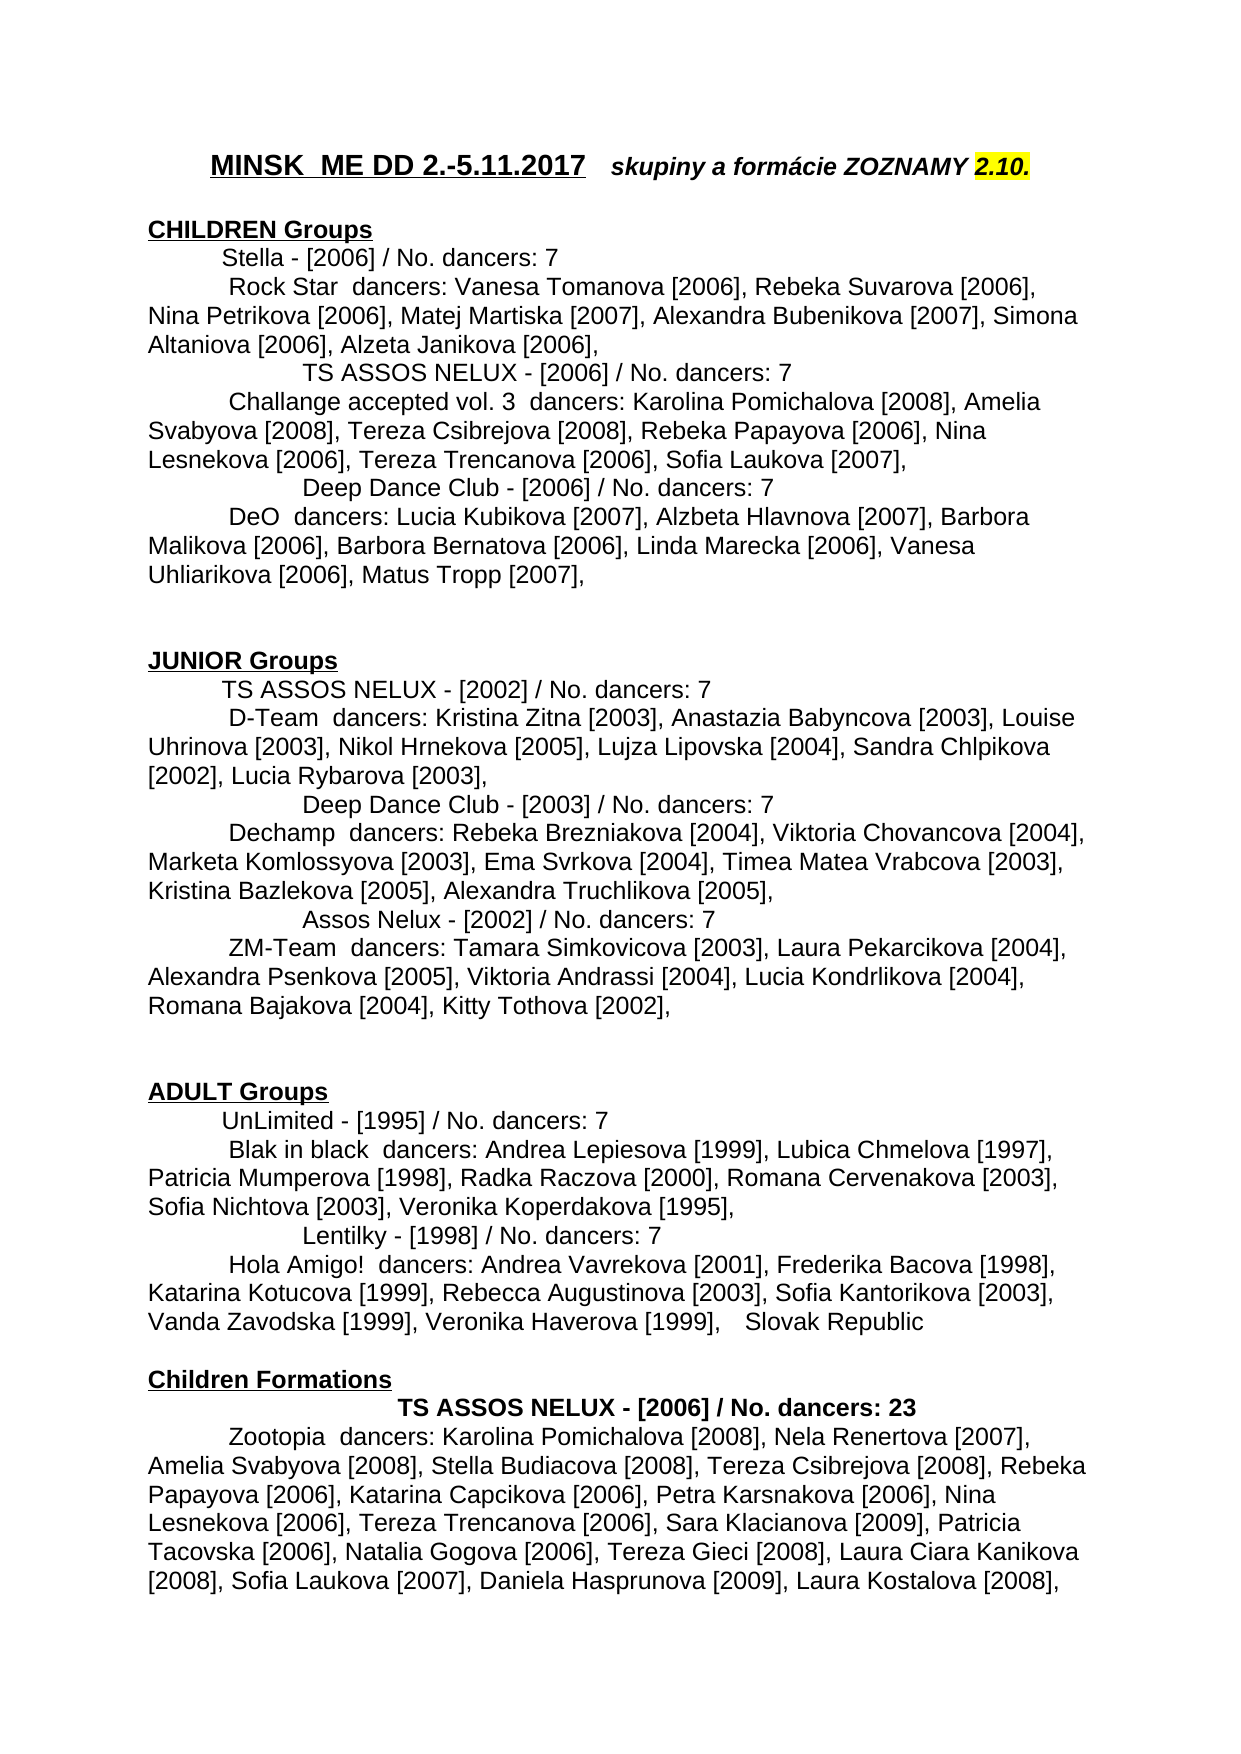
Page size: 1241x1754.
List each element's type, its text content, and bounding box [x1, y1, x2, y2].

title CHILDREN Groups [148, 215, 1093, 243]
title Children Formations [148, 1365, 1093, 1393]
title ADULT Groups [148, 1077, 1093, 1106]
title Assos Nelux - [2002] / No. dancers: 7 [148, 905, 1093, 933]
title TS ASSOS NELUX - [2002] / No. dancers: 7 [148, 675, 1093, 703]
title DeO dancers: Lucia Kubikova [2007], Alzbeta Hlavnova [2007], Barbora Malikova [2006], Barbora Bernatova [2006], Linda Marecka [2006], Vanesa Uhliarikova [2006], Matus Tropp [2007], [148, 502, 1093, 588]
title Blak in black dancers: Andrea Lepiesova [1999], Lubica Chmelova [1997], Patricia Mumperova [1998], Radka Raczova [2000], Romana Cervenakova [2003], Sofia Nichtova [2003], Veronika Koperdakova [1995], [148, 1135, 1093, 1221]
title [148, 1422, 1093, 1595]
title Deep Dance Club - [2003] / No. dancers: 7 [148, 790, 1093, 818]
title MINSK ME DD 2.-5.11.2017 skupiny a formácie ZOZNAMY 2.10. [148, 148, 1093, 181]
title UnLimited - [1995] / No. dancers: 7 [148, 1106, 1093, 1135]
title Rock Star dancers: Vanesa Tomanova [2006], Rebeka Suvarova [2006], Nina Petrikova [2006], Matej Martiska [2007], Alexandra Bubenikova [2007], Simona Altaniova [2006], Alzeta Janikova [2006], [148, 272, 1093, 358]
title Lentilky - [1998] / No. dancers: 7 [148, 1221, 1093, 1250]
title Challange accepted vol. 3 dancers: Karolina Pomichalova [2008], Amelia Svabyova [2008], Tereza Csibrejova [2008], Rebeka Papayova [2006], Nina Lesnekova [2006], Tereza Trencanova [2006], Sofia Laukova [2007], [148, 387, 1093, 473]
title Deep Dance Club - [2006] / No. dancers: 7 [148, 473, 1093, 502]
title Hola Amigo! dancers: Andrea Vavrekova [2001], Frederika Bacova [1998], Katarina Kotucova [1999], Rebecca Augustinova [2003], Sofia Kantorikova [2003], Vanda Zavodska [1999], Veronika Haverova [1999], Slovak Republic [148, 1250, 1093, 1336]
title Stella - [2006] / No. dancers: 7 [148, 243, 1093, 272]
title JUNIOR Groups [148, 646, 1093, 675]
title TS ASSOS NELUX - [2006] / No. dancers: 23 [148, 1393, 1093, 1422]
title Dechamp dancers: Rebeka Brezniakova [2004], Viktoria Chovancova [2004], Marketa Komlossyova [2003], Ema Svrkova [2004], Timea Matea Vrabcova [2003], Kristina Bazlekova [2005], Alexandra Truchlikova [2005], [148, 818, 1093, 905]
title ZM-Team dancers: Tamara Simkovicova [2003], Laura Pekarcikova [2004], Alexandra Psenkova [2005], Viktoria Andrassi [2004], Lucia Kondrlikova [2004], Romana Bajakova [2004], Kitty Tothova [2002], [148, 933, 1093, 1020]
title D-Team dancers: Kristina Zitna [2003], Anastazia Babyncova [2003], Louise Uhrinova [2003], Nikol Hrnekova [2005], Lujza Lipovska [2004], Sandra Chlpikova [2002], Lucia Rybarova [2003], [148, 703, 1093, 790]
title TS ASSOS NELUX - [2006] / No. dancers: 7 [148, 358, 1093, 387]
